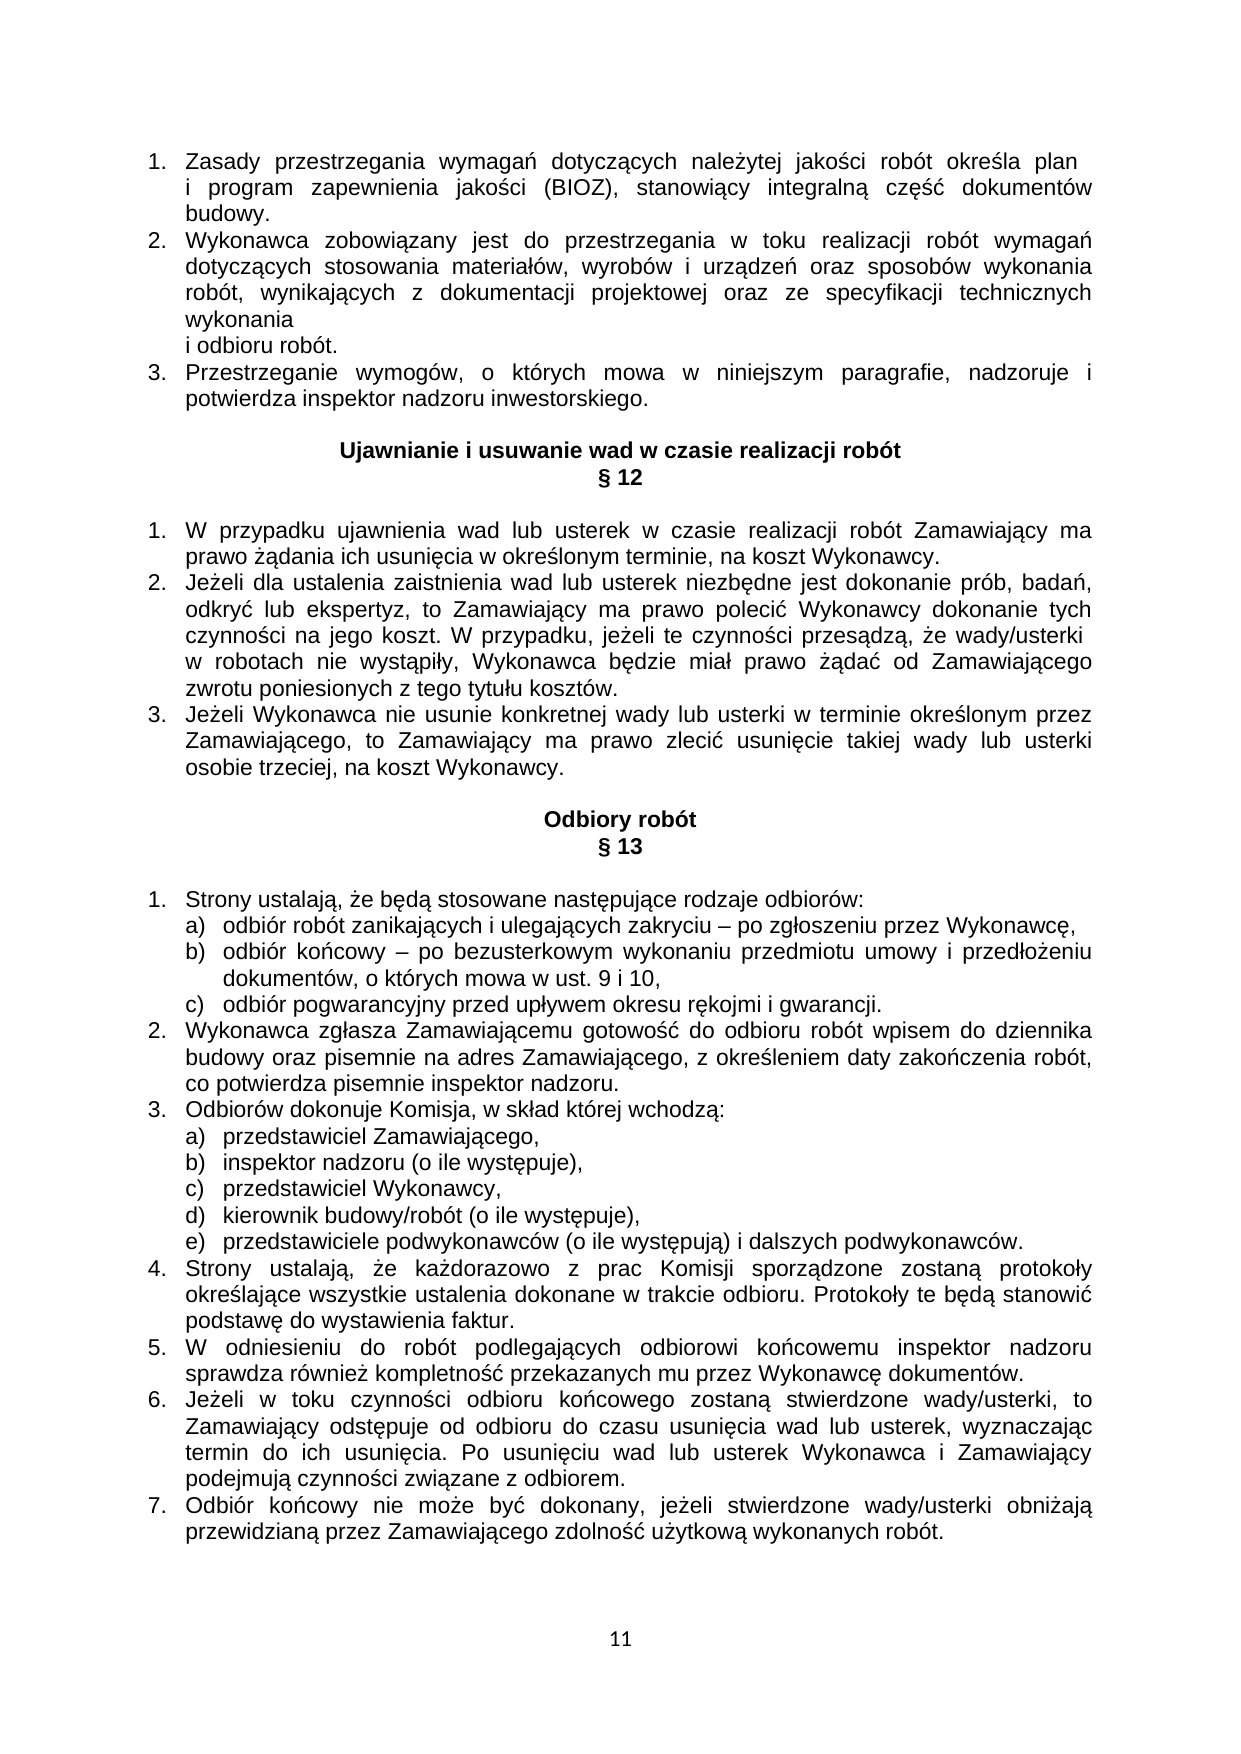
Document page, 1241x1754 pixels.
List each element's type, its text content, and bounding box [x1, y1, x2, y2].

list odbiór pogwarancyjny przed upływem okresu rękojmi i gwarancji. [185, 991, 1093, 1017]
list przedstawiciel Zamawiającego, [185, 1123, 1093, 1149]
list Wykonawca zgłasza Zamawiającemu gotowość do odbioru robót wpisem do dziennika budowy oraz pisemnie na adres Zamawiającego, z określeniem daty zakończenia robót, co potwierdza pisemnie inspektor nadzoru. [148, 1017, 1093, 1096]
text § 12 [148, 464, 1093, 490]
list Odbiorów dokonuje Komisja, w skład której wchodzą: [148, 1096, 1093, 1123]
list przedstawiciele podwykonawców (o ile występują) i dalszych podwykonawców. [185, 1228, 1093, 1254]
list Jeżeli w toku czynności odbioru końcowego zostaną stwierdzone wady/usterki, to Zamawiający odstępuje od odbioru do czasu usunięcia wad lub usterek, wyznaczając termin do ich usunięcia. Po usunięciu wad lub usterek Wykonawca i Zamawiający podejmują czynności związane z odbiorem. [148, 1386, 1093, 1492]
text Odbiory robót [148, 806, 1093, 833]
list W odniesieniu do robót podlegających odbiorowi końcowemu inspektor nadzoru sprawdza również kompletność przekazanych mu przez Wykonawcę dokumentów. [148, 1333, 1093, 1386]
list Strony ustalają, że będą stosowane następujące rodzaje odbiorów: [148, 886, 1093, 912]
list kierownik budowy/robót (o ile występuje), [185, 1202, 1093, 1228]
text Ujawnianie i usuwanie wad w czasie realizacji robót [148, 437, 1093, 464]
list inspektor nadzoru (o ile występuje), [185, 1149, 1093, 1175]
list W przypadku ujawnienia wad lub usterek w czasie realizacji robót Zamawiający ma prawo żądania ich usunięcia w określonym terminie, na koszt Wykonawcy. [148, 517, 1093, 569]
list Zasady przestrzegania wymagań dotyczących należytej jakości robót określa plan i program zapewnienia jakości (BIOZ), stanowiący integralną część dokumentów budowy. [148, 148, 1093, 227]
list Strony ustalają, że każdorazowo z prac Komisji sporządzone zostaną protokoły określające wszystkie ustalenia dokonane w trakcie odbioru. Protokoły te będą stanowić podstawę do wystawienia faktur. [148, 1254, 1093, 1333]
list Przestrzeganie wymogów, o których mowa w niniejszym paragrafie, nadzoruje i potwierdza inspektor nadzoru inwestorskiego. [148, 358, 1093, 411]
list przedstawiciel Wykonawcy, [185, 1175, 1093, 1202]
list Wykonawca zobowiązany jest do przestrzegania w toku realizacji robót wymagań dotyczących stosowania materiałów, wyrobów i urządzeń oraz sposobów wykonania robót, wynikających z dokumentacji projektowej oraz ze specyfikacji technicznych wykonania i odbioru robót. [148, 227, 1093, 358]
list odbiór robót zanikających i ulegających zakryciu – po zgłoszeniu przez Wykonawcę, [185, 912, 1093, 938]
list Jeżeli Wykonawca nie usunie konkretnej wady lub usterki w terminie określonym przez Zamawiającego, to Zamawiający ma prawo zlecić usunięcie takiej wady lub usterki osobie trzeciej, na koszt Wykonawcy. [148, 701, 1093, 780]
text § 13 [148, 833, 1093, 859]
list Odbiór końcowy nie może być dokonany, jeżeli stwierdzone wady/usterki obniżają przewidzianą przez Zamawiającego zdolność użytkową wykonanych robót. [148, 1492, 1093, 1544]
list odbiór końcowy – po bezusterkowym wykonaniu przedmiotu umowy i przedłożeniu dokumentów, o których mowa w ust. 9 i 10, [185, 938, 1093, 991]
list Jeżeli dla ustalenia zaistnienia wad lub usterek niezbędne jest dokonanie prób, badań, odkryć lub ekspertyz, to Zamawiający ma prawo polecić Wykonawcy dokonanie tych czynności na jego koszt. W przypadku, jeżeli te czynności przesądzą, że wady/usterki w robotach nie wystąpiły, Wykonawca będzie miał prawo żądać od Zamawiającego zwrotu poniesionych z tego tytułu kosztów. [148, 569, 1093, 701]
